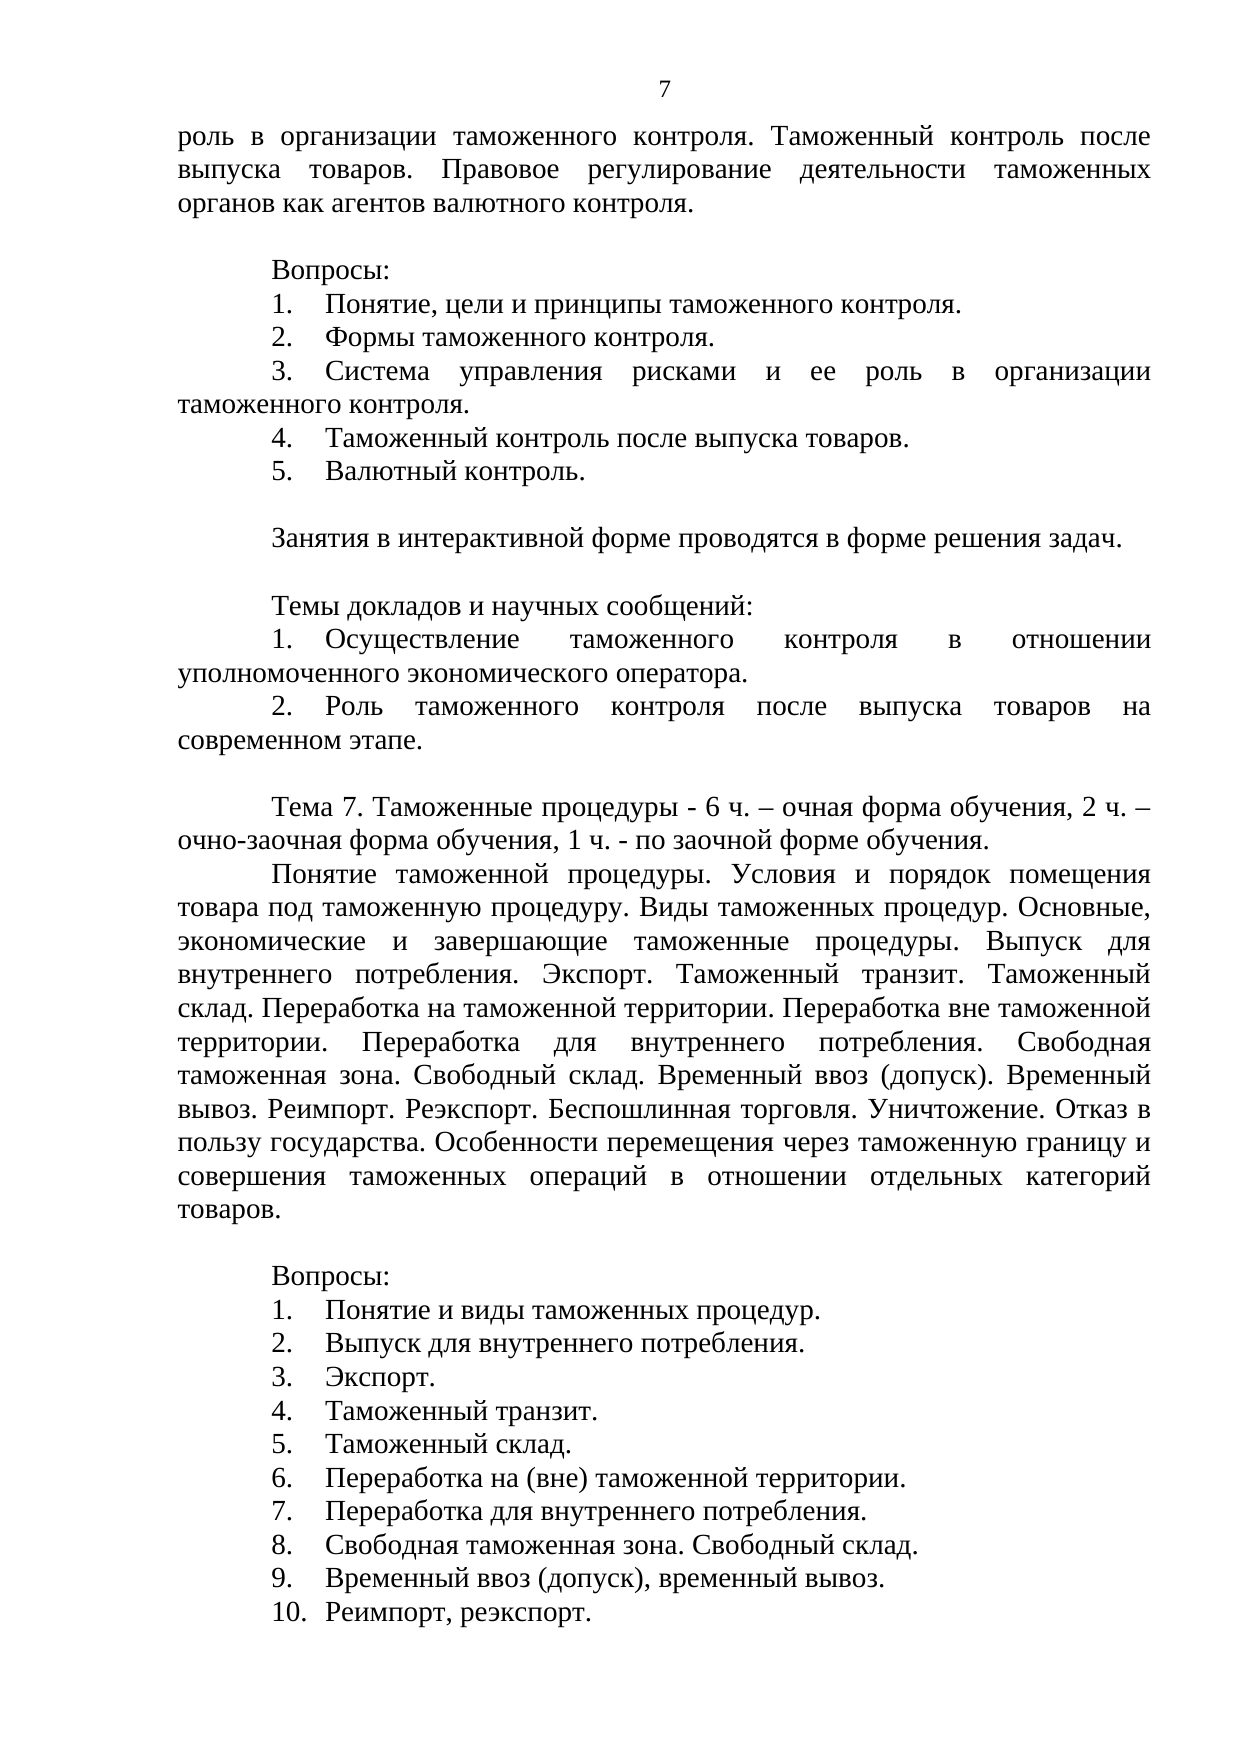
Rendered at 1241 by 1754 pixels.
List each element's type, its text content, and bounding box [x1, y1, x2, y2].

list Валютный контроль. [177, 453, 1152, 487]
list Понятие и виды таможенных процедур. [177, 1292, 1152, 1326]
text Тема 7. Таможенные процедуры - 6 ч. – очная форма обучения, 2 ч. –очно-заочная форма обучения, 1 ч. - по заочной форме обучения. [177, 789, 1152, 856]
list Осуществление таможенного контроля в отношении уполномоченного экономического оператора. [177, 621, 1152, 688]
list Экспорт. [177, 1359, 1152, 1393]
list Формы таможенного контроля. [177, 319, 1152, 353]
list Выпуск для внутреннего потребления. [177, 1326, 1152, 1359]
list Реимпорт, реэкспорт. [177, 1594, 1152, 1627]
text Темы докладов и научных сообщений: [177, 588, 1152, 621]
list Система управления рисками и ее роль в организации таможенного контроля. [177, 353, 1152, 420]
text Вопросы: [177, 252, 1152, 286]
text Вопросы: [177, 1258, 1152, 1292]
text Занятия в интерактивной форме проводятся в форме решения задач. [177, 521, 1152, 554]
list Понятие, цели и принципы таможенного контроля. [177, 286, 1152, 319]
list Таможенный транзит. [177, 1393, 1152, 1426]
list Таможенный контроль после выпуска товаров. [177, 420, 1152, 453]
list Свободная таможенная зона. Свободный склад. [177, 1527, 1152, 1560]
text Понятие таможенной процедуры. Условия и порядок помещения товара под таможенную процедуру. Виды таможенных процедур. Основные, экономические и завершающие таможенные процедуры. Выпуск для внутреннего потребления. Экспорт. Таможенный транзит. Таможенный склад. Переработка на таможенной территории. Переработка вне таможенной территории. Переработка для внутреннего потребления. Свободная таможенная зона. Свободный склад. Временный ввоз (допуск). Временный вывоз. Реимпорт. Реэкспорт. Беспошлинная торговля. Уничтожение. Отказ в пользу государства. Особенности перемещения через таможенную границу и совершения таможенных операций в отношении отдельных категорий товаров. [177, 856, 1152, 1225]
list Переработка на (вне) таможенной территории. [177, 1460, 1152, 1493]
list Роль таможенного контроля после выпуска товаров на современном этапе. [177, 688, 1152, 755]
list Таможенный склад. [177, 1426, 1152, 1460]
list Временный ввоз (допуск), временный вывоз. [177, 1560, 1152, 1594]
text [177, 118, 1152, 219]
list Переработка для внутреннего потребления. [177, 1493, 1152, 1527]
